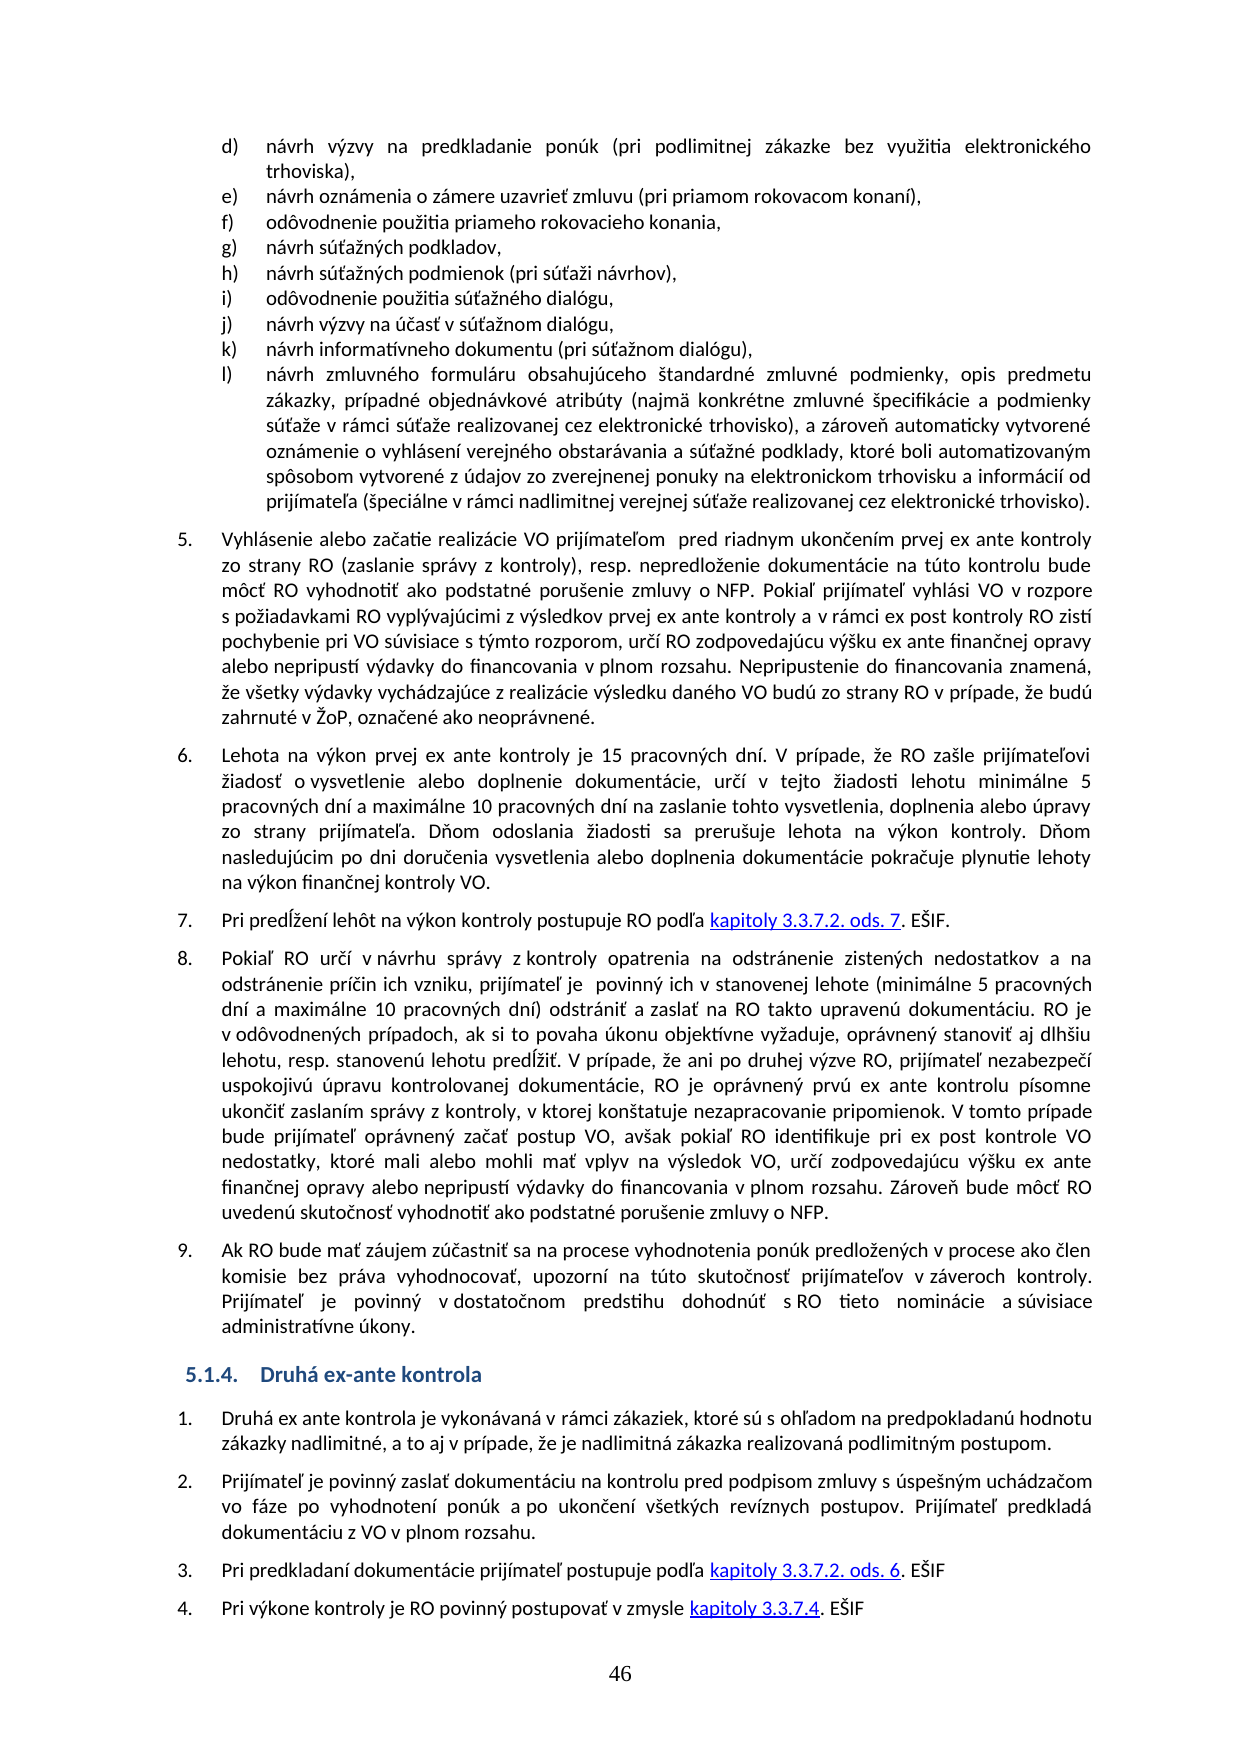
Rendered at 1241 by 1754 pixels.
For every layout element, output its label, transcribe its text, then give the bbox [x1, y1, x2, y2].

subtitle Druhá ex-ante kontrola [185, 1360, 1093, 1388]
list Ak RO bude mať záujem zúčastniť sa na procese vyhodnotenia ponúk predložených v procese ako člen komisie bez práva vyhodnocovať, upozorní na túto skutočnosť prijímateľov v záveroch kontroly. Prijímateľ je povinný v dostatočnom predstihu dohodnúť s RO tieto nominácie a súvisiace administratívne úkony. [177, 1237, 1093, 1339]
list návrh súťažných podkladov, [221, 234, 1093, 260]
list Prijímateľ je povinný zaslať dokumentáciu na kontrolu pred podpisom zmluvy s úspešným uchádzačom vo fáze po vyhodnotení ponúk a po ukončení všetkých revíznych postupov. Prijímateľ predkladá dokumentáciu z VO v plnom rozsahu. [177, 1468, 1093, 1544]
list návrh súťažných podmienok (pri súťaži návrhov), [221, 260, 1093, 285]
list Pri predkladaní dokumentácie prijímateľ postupuje podľa kapitoly 3.3.7.2. ods. 6. EŠIF [177, 1557, 1093, 1582]
list Pokiaľ RO určí v návrhu správy z kontroly opatrenia na odstránenie zistených nedostatkov a na odstránenie príčin ich vzniku, prijímateľ je povinný ich v stanovenej lehote (minimálne 5 pracovných dní a maximálne 10 pracovných dní) odstrániť a zaslať na RO takto upravenú dokumentáciu. RO je v odôvodnených prípadoch, ak si to povaha úkonu objektívne vyžaduje, oprávnený stanoviť aj dlhšiu lehotu, resp. stanovenú lehotu predĺžiť. V prípade, že ani po druhej výzve RO, prijímateľ nezabezpečí uspokojivú úpravu kontrolovanej dokumentácie, RO je oprávnený prvú ex ante kontrolu písomne ukončiť zaslaním správy z kontroly, v ktorej konštatuje nezapracovanie pripomienok. V tomto prípade bude prijímateľ oprávnený začať postup VO, avšak pokiaľ RO identifikuje pri ex post kontrole VO nedostatky, ktoré mali alebo mohli mať vplyv na výsledok VO, určí zodpovedajúcu výšku ex ante finančnej opravy alebo nepripustí výdavky do financovania v plnom rozsahu. Zároveň bude môcť RO uvedenú skutočnosť vyhodnotiť ako podstatné porušenie zmluvy o NFP. [177, 945, 1093, 1225]
list návrh oznámenia o zámere uzavrieť zmluvu (pri priamom rokovacom konaní), [221, 184, 1093, 209]
list návrh informatívneho dokumentu (pri súťažnom dialógu), [221, 336, 1093, 362]
list Lehota na výkon prvej ex ante kontroly je 15 pracovných dní. V prípade, že RO zašle prijímateľovi žiadosť o vysvetlenie alebo doplnenie dokumentácie, určí v tejto žiadosti lehotu minimálne 5 pracovných dní a maximálne 10 pracovných dní na zaslanie tohto vysvetlenia, doplnenia alebo úpravy zo strany prijímateľa. Dňom odoslania žiadosti sa prerušuje lehota na výkon kontroly. Dňom nasledujúcim po dni doručenia vysvetlenia alebo doplnenia dokumentácie pokračuje plynutie lehoty na výkon finančnej kontroly VO. [177, 742, 1093, 895]
list Pri výkone kontroly je RO povinný postupovať v zmysle kapitoly 3.3.7.4. EŠIF [177, 1595, 1093, 1620]
list odôvodnenie použitia súťažného dialógu, [221, 285, 1093, 311]
list návrh výzvy na predkladanie ponúk (pri podlimitnej zákazke bez využitia elektronického trhoviska), [221, 133, 1093, 184]
list Pri predĺžení lehôt na výkon kontroly postupuje RO podľa kapitoly 3.3.7.2. ods. 7. EŠIF. [177, 907, 1093, 933]
list návrh zmluvného formuláru obsahujúceho štandardné zmluvné podmienky, opis predmetu zákazky, prípadné objednávkové atribúty (najmä konkrétne zmluvné špecifikácie a podmienky súťaže v rámci súťaže realizovanej cez elektronické trhovisko), a zároveň automaticky vytvorené oznámenie o vyhlásení verejného obstarávania a súťažné podklady, ktoré boli automatizovaným spôsobom vytvorené z údajov zo zverejnenej ponuky na elektronickom trhovisku a informácií od prijímateľa (špeciálne v rámci nadlimitnej verejnej súťaže realizovanej cez elektronické trhovisko). [221, 362, 1093, 514]
list Vyhlásenie alebo začatie realizácie VO prijímateľom pred riadnym ukončením prvej ex ante kontroly zo strany RO (zaslanie správy z kontroly), resp. nepredloženie dokumentácie na túto kontrolu bude môcť RO vyhodnotiť ako podstatné porušenie zmluvy o NFP. Pokiaľ prijímateľ vyhlási VO v rozpore s požiadavkami RO vyplývajúcimi z výsledkov prvej ex ante kontroly a v rámci ex post kontroly RO zistí pochybenie pri VO súvisiace s týmto rozporom, určí RO zodpovedajúcu výšku ex ante finančnej opravy alebo nepripustí výdavky do financovania v plnom rozsahu. Nepripustenie do financovania znamená, že všetky výdavky vychádzajúce z realizácie výsledku daného VO budú zo strany RO v prípade, že budú zahrnuté v ŽoP, označené ako neoprávnené. [177, 527, 1093, 730]
list odôvodnenie použitia priameho rokovacieho konania, [221, 209, 1093, 234]
list návrh výzvy na účasť v súťažnom dialógu, [221, 311, 1093, 336]
list Druhá ex ante kontrola je vykonávaná v rámci zákaziek, ktoré sú s ohľadom na predpokladanú hodnotu zákazky nadlimitné, a to aj v prípade, že je nadlimitná zákazka realizovaná podlimitným postupom. [177, 1405, 1093, 1456]
